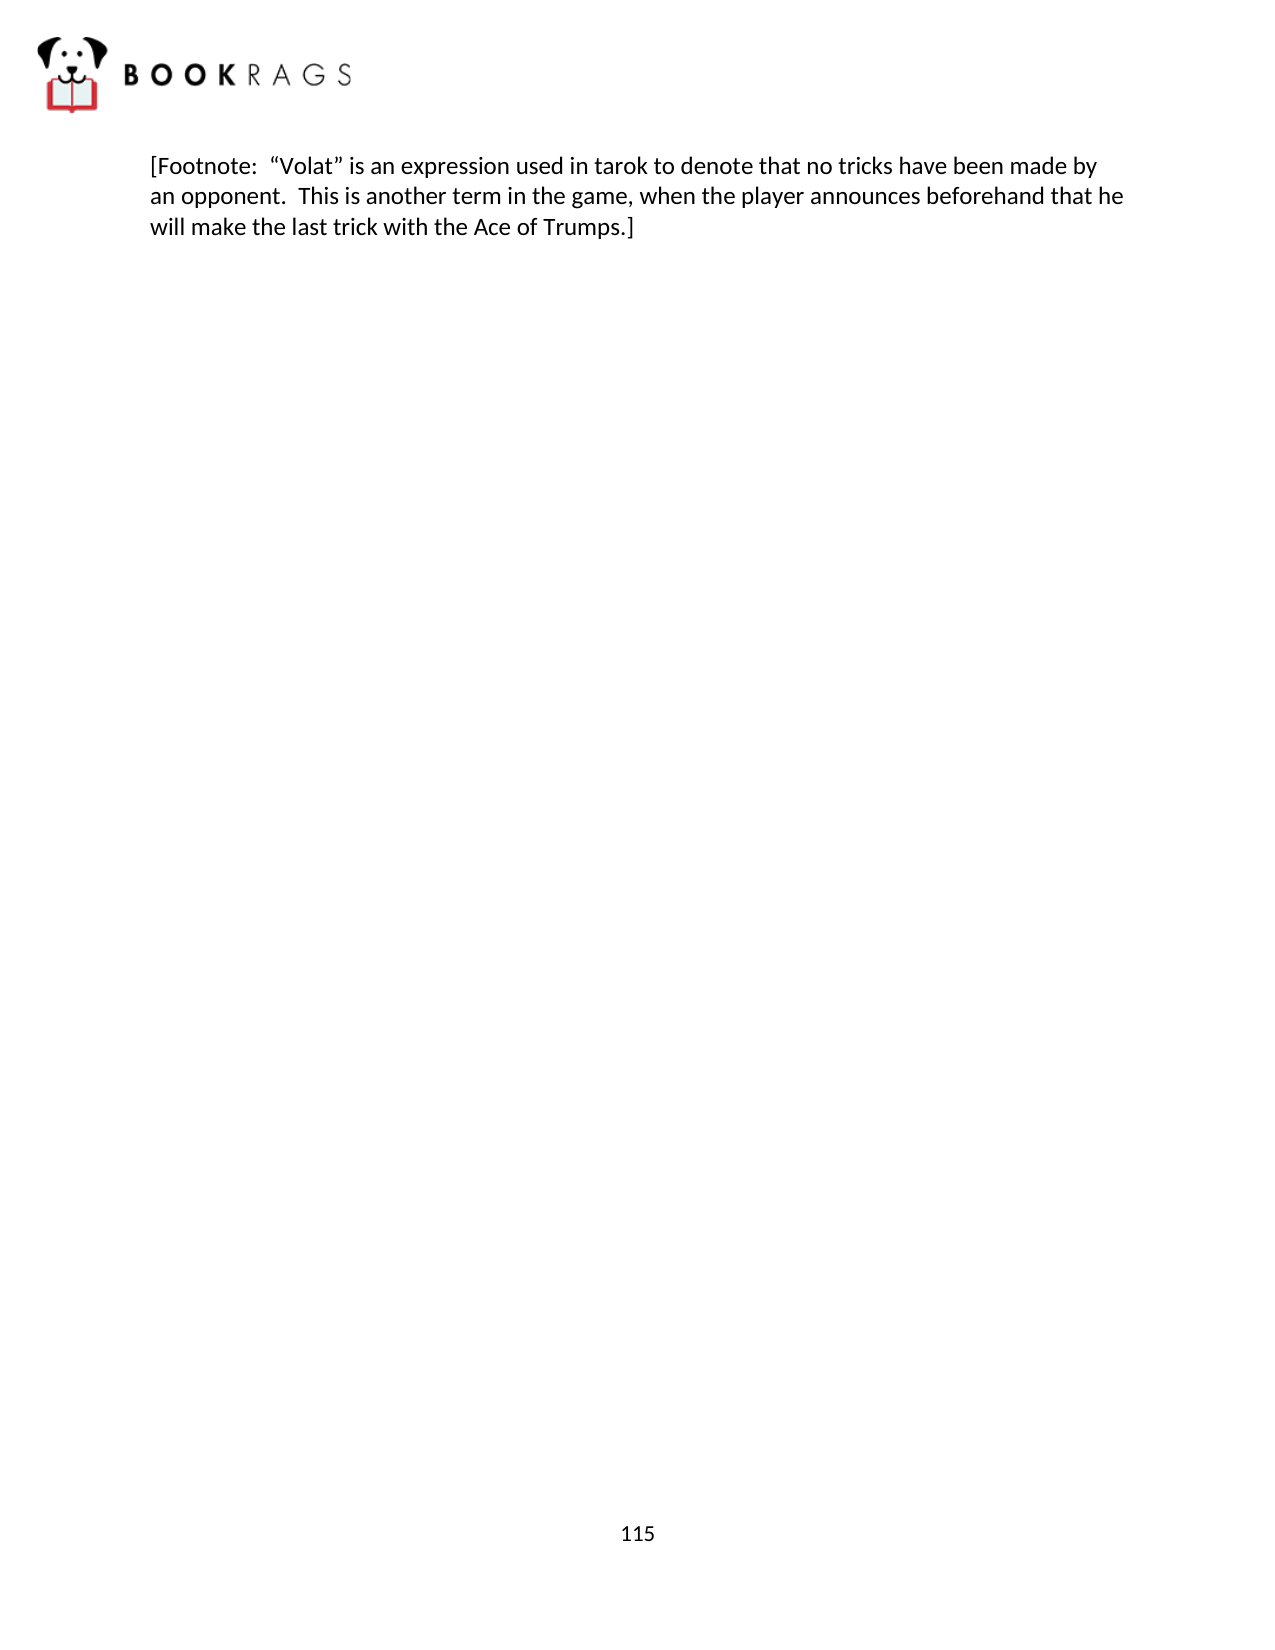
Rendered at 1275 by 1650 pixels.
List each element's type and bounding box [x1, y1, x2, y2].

picture [37, 37, 351, 113]
text [150, 150, 1125, 242]
